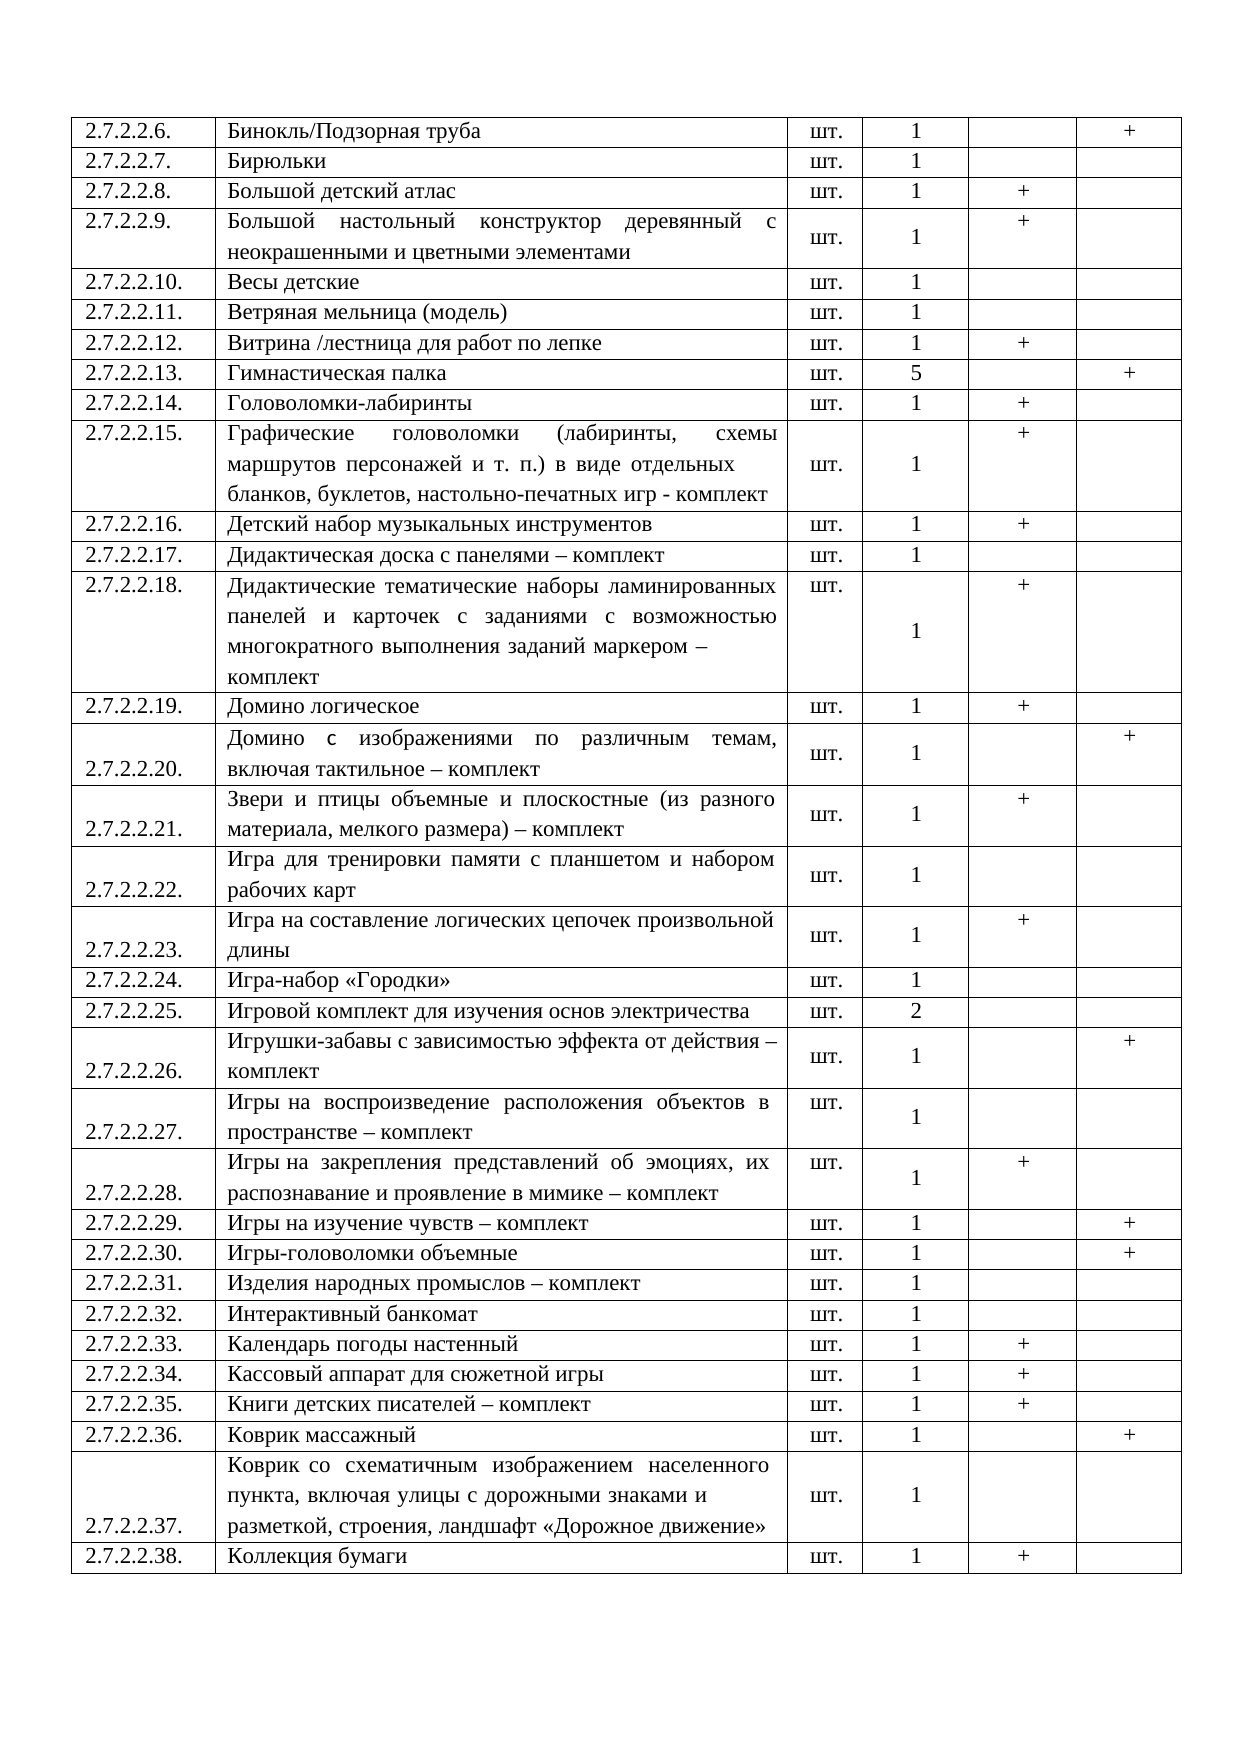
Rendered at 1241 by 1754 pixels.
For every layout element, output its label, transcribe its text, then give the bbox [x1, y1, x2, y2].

table_cell 2.7.2.2.20. [72, 724, 215, 785]
table_cell шт. [788, 178, 862, 208]
table_cell Коврик со схематичным изображением населенного пункта, включая улицы с дорожными знаками и разметкой, строения, ландшафт «Дорожное движение» [216, 1452, 787, 1542]
table_cell 2.7.2.2.35. [72, 1392, 215, 1421]
table_cell + [969, 572, 1076, 692]
table_cell шт. [788, 1361, 862, 1391]
table_cell [969, 269, 1076, 298]
table_cell 1 [863, 847, 968, 906]
table_cell 1 [863, 786, 968, 846]
table_cell 1 [863, 1392, 968, 1421]
table_cell + [969, 209, 1076, 268]
table_cell 1 [863, 269, 968, 298]
table_cell Головоломки-лабиринты [216, 390, 787, 419]
table_cell 1 [863, 1240, 968, 1269]
table_cell [969, 148, 1076, 177]
table_cell 2.7.2.2.27. [72, 1089, 215, 1148]
table_cell 2.7.2.2.38. [72, 1543, 215, 1572]
table_cell шт. [788, 1210, 862, 1239]
table_cell 1 [863, 1210, 968, 1239]
table_cell шт. [788, 1543, 862, 1572]
table_cell [1077, 330, 1181, 359]
table_cell [969, 968, 1076, 997]
table_cell шт. [788, 542, 862, 571]
table_cell [1077, 907, 1181, 967]
table_cell [1077, 998, 1181, 1027]
table_cell + [969, 1392, 1076, 1421]
table_cell [969, 1452, 1076, 1542]
table_cell [1077, 786, 1181, 846]
table_cell 2.7.2.2.21. [72, 786, 215, 846]
table_cell 1 [863, 1301, 968, 1330]
table_cell [1077, 178, 1181, 208]
table_cell Графические головоломки (лабиринты, схемы маршрутов персонажей и т. п.) в виде отдельных бланков, буклетов, настольно-печатных игр - комплект [216, 421, 787, 511]
table_header + [1077, 118, 1181, 147]
table_cell 2.7.2.2.8. [72, 178, 215, 208]
table_cell + [969, 1149, 1076, 1209]
table_cell 2.7.2.2.34. [72, 1361, 215, 1391]
table_cell + [1077, 1210, 1181, 1239]
table_header 1 [863, 118, 968, 147]
table_cell шт. [788, 1331, 862, 1360]
table_cell 1 [863, 1422, 968, 1451]
table_cell 1 [863, 330, 968, 359]
table_cell Игра-набор «Городки» [216, 968, 787, 997]
table_cell [969, 998, 1076, 1027]
table_cell 2.7.2.2.37. [72, 1452, 215, 1542]
table_cell шт. [788, 847, 862, 906]
table_cell 2.7.2.2.30. [72, 1240, 215, 1269]
table_cell Игра на составление логических цепочек произвольной длины [216, 907, 787, 967]
table_cell + [969, 512, 1076, 541]
table_cell шт. [788, 421, 862, 511]
table_cell шт. [788, 693, 862, 722]
table_cell Кассовый аппарат для сюжетной игры [216, 1361, 787, 1391]
table_cell шт. [788, 1089, 862, 1148]
table_cell + [969, 786, 1076, 846]
table_cell шт. [788, 1028, 862, 1088]
table_cell [969, 1240, 1076, 1269]
table_cell Витрина /лестница для работ по лепке [216, 330, 787, 359]
table_header Бинокль/Подзорная труба [216, 118, 787, 147]
table_cell [1077, 1331, 1181, 1360]
table_cell 1 [863, 968, 968, 997]
table_cell [1077, 572, 1181, 692]
table_cell Изделия народных промыслов – комплект [216, 1270, 787, 1300]
table_cell 2.7.2.2.24. [72, 968, 215, 997]
table_cell 2.7.2.2.18. [72, 572, 215, 692]
table_cell 1 [863, 693, 968, 722]
table_cell Весы детские [216, 269, 787, 298]
table_cell [969, 360, 1076, 389]
table_cell 2.7.2.2.29. [72, 1210, 215, 1239]
table_cell [1077, 542, 1181, 571]
table_cell шт. [788, 1422, 862, 1451]
table_cell 1 [863, 1452, 968, 1542]
table_cell [969, 1210, 1076, 1239]
table_cell шт. [788, 269, 862, 298]
table_cell Книги детских писателей – комплект [216, 1392, 787, 1421]
table_cell 2 [863, 998, 968, 1027]
table_cell Дидактическая доска с панелями – комплект [216, 542, 787, 571]
table_cell [969, 1270, 1076, 1300]
table_cell Домино логическое [216, 693, 787, 722]
table_cell + [969, 1361, 1076, 1391]
table_cell шт. [788, 1301, 862, 1330]
table_header шт. [788, 118, 862, 147]
table_cell + [969, 330, 1076, 359]
table_cell 2.7.2.2.25. [72, 998, 215, 1027]
table_cell 1 [863, 1331, 968, 1360]
table_cell Ветряная мельница (модель) [216, 300, 787, 329]
table_cell + [969, 1543, 1076, 1572]
table_cell 2.7.2.2.33. [72, 1331, 215, 1360]
table_cell [1077, 148, 1181, 177]
table_cell [1077, 968, 1181, 997]
table_cell Интерактивный банкомат [216, 1301, 787, 1330]
table_cell 5 [863, 360, 968, 389]
table_cell шт. [788, 390, 862, 419]
table_cell [969, 1028, 1076, 1088]
table_cell + [969, 178, 1076, 208]
table_cell 2.7.2.2.9. [72, 209, 215, 268]
table_cell Игры-головоломки объемные [216, 1240, 787, 1269]
table_cell 2.7.2.2.22. [72, 847, 215, 906]
table_cell шт. [788, 1240, 862, 1269]
table_cell Бирюльки [216, 148, 787, 177]
table_cell 1 [863, 724, 968, 785]
table_cell шт. [788, 1270, 862, 1300]
table_cell [1077, 269, 1181, 298]
table_cell шт. [788, 148, 862, 177]
table_cell 2.7.2.2.31. [72, 1270, 215, 1300]
table_cell [1077, 1392, 1181, 1421]
table_cell [1077, 847, 1181, 906]
table_cell шт. [788, 1392, 862, 1421]
table_cell Коврик массажный [216, 1422, 787, 1451]
table_cell Игра для тренировки памяти с планшетом и набором рабочих карт [216, 847, 787, 906]
table_cell 1 [863, 907, 968, 967]
table_cell Игрушки-забавы с зависимостью эффекта от действия – комплект [216, 1028, 787, 1088]
table_cell + [1077, 1240, 1181, 1269]
table_cell [1077, 1361, 1181, 1391]
table_cell Домино с изображениями по различным темам, включая тактильное – комплект [216, 724, 787, 785]
table_cell 1 [863, 209, 968, 268]
table_cell [969, 847, 1076, 906]
table_cell [969, 542, 1076, 571]
table_cell Большой настольный конструктор деревянный с неокрашенными и цветными элементами [216, 209, 787, 268]
table_cell + [969, 693, 1076, 722]
table_cell [1077, 209, 1181, 268]
table_cell 2.7.2.2.32. [72, 1301, 215, 1330]
table_cell Игры на воспроизведение расположения объектов в пространстве – комплект [216, 1089, 787, 1148]
table_cell 2.7.2.2.36. [72, 1422, 215, 1451]
table_cell [1077, 421, 1181, 511]
table_cell 2.7.2.2.12. [72, 330, 215, 359]
table_cell [1077, 1543, 1181, 1572]
table_cell шт. [788, 209, 862, 268]
table_cell шт. [788, 572, 862, 692]
table_cell [1077, 300, 1181, 329]
table_cell Коллекция бумаги [216, 1543, 787, 1572]
table_cell 1 [863, 1361, 968, 1391]
table_cell + [1077, 360, 1181, 389]
table_cell [1077, 1089, 1181, 1148]
table_cell шт. [788, 786, 862, 846]
table_cell 2.7.2.2.28. [72, 1149, 215, 1209]
table_cell 1 [863, 300, 968, 329]
table_cell шт. [788, 1452, 862, 1542]
table_cell + [1077, 1422, 1181, 1451]
table_cell [1077, 1149, 1181, 1209]
table_cell [1077, 1452, 1181, 1542]
table_cell шт. [788, 968, 862, 997]
table_cell 2.7.2.2.16. [72, 512, 215, 541]
table_cell + [969, 421, 1076, 511]
table_cell Игровой комплект для изучения основ электричества [216, 998, 787, 1027]
table_cell 2.7.2.2.13. [72, 360, 215, 389]
table_cell 1 [863, 1543, 968, 1572]
table_cell 1 [863, 178, 968, 208]
table_cell шт. [788, 360, 862, 389]
table_cell [969, 724, 1076, 785]
table_cell Календарь погоды настенный [216, 1331, 787, 1360]
table_cell 1 [863, 1028, 968, 1088]
table_cell 2.7.2.2.23. [72, 907, 215, 967]
table_cell 2.7.2.2.19. [72, 693, 215, 722]
table_cell шт. [788, 724, 862, 785]
table_cell 1 [863, 390, 968, 419]
table_cell [969, 1422, 1076, 1451]
table_cell 2.7.2.2.26. [72, 1028, 215, 1088]
table_cell шт. [788, 300, 862, 329]
table_header [969, 118, 1076, 147]
table_cell 1 [863, 512, 968, 541]
table_cell + [1077, 724, 1181, 785]
table_cell + [969, 390, 1076, 419]
table_cell шт. [788, 1149, 862, 1209]
table_cell шт. [788, 998, 862, 1027]
table_cell 1 [863, 1089, 968, 1148]
table_cell 1 [863, 1149, 968, 1209]
table_cell [1077, 1301, 1181, 1330]
table_cell 2.7.2.2.10. [72, 269, 215, 298]
table_cell 1 [863, 148, 968, 177]
table_cell + [969, 907, 1076, 967]
table_cell [1077, 1270, 1181, 1300]
table_cell 1 [863, 542, 968, 571]
table_cell [969, 1301, 1076, 1330]
table_cell шт. [788, 330, 862, 359]
table_cell Гимнастическая палка [216, 360, 787, 389]
table_cell Игры на закрепления представлений об эмоциях, их распознавание и проявление в мимике – комплект [216, 1149, 787, 1209]
table_cell [1077, 512, 1181, 541]
table_cell 2.7.2.2.15. [72, 421, 215, 511]
table_cell + [1077, 1028, 1181, 1088]
table_cell 1 [863, 1270, 968, 1300]
table_cell Игры на изучение чувств – комплект [216, 1210, 787, 1239]
table_cell + [969, 1331, 1076, 1360]
table_header 2.7.2.2.6. [72, 118, 215, 147]
table_cell [1077, 693, 1181, 722]
table_cell Большой детский атлас [216, 178, 787, 208]
table_cell Дидактические тематические наборы ламинированных панелей и карточек с заданиями с возможностью многократного выполнения заданий маркером – комплект [216, 572, 787, 692]
table_cell Звери и птицы объемные и плоскостные (из разного материала, мелкого размера) – комплект [216, 786, 787, 846]
table_cell 1 [863, 572, 968, 692]
table_cell 2.7.2.2.17. [72, 542, 215, 571]
table_cell [969, 300, 1076, 329]
table_cell [1077, 390, 1181, 419]
table_cell 1 [863, 421, 968, 511]
table_cell шт. [788, 512, 862, 541]
table_cell [969, 1089, 1076, 1148]
table_cell 2.7.2.2.7. [72, 148, 215, 177]
table_cell Детский набор музыкальных инструментов [216, 512, 787, 541]
table_cell 2.7.2.2.11. [72, 300, 215, 329]
table_cell шт. [788, 907, 862, 967]
table_cell 2.7.2.2.14. [72, 390, 215, 419]
